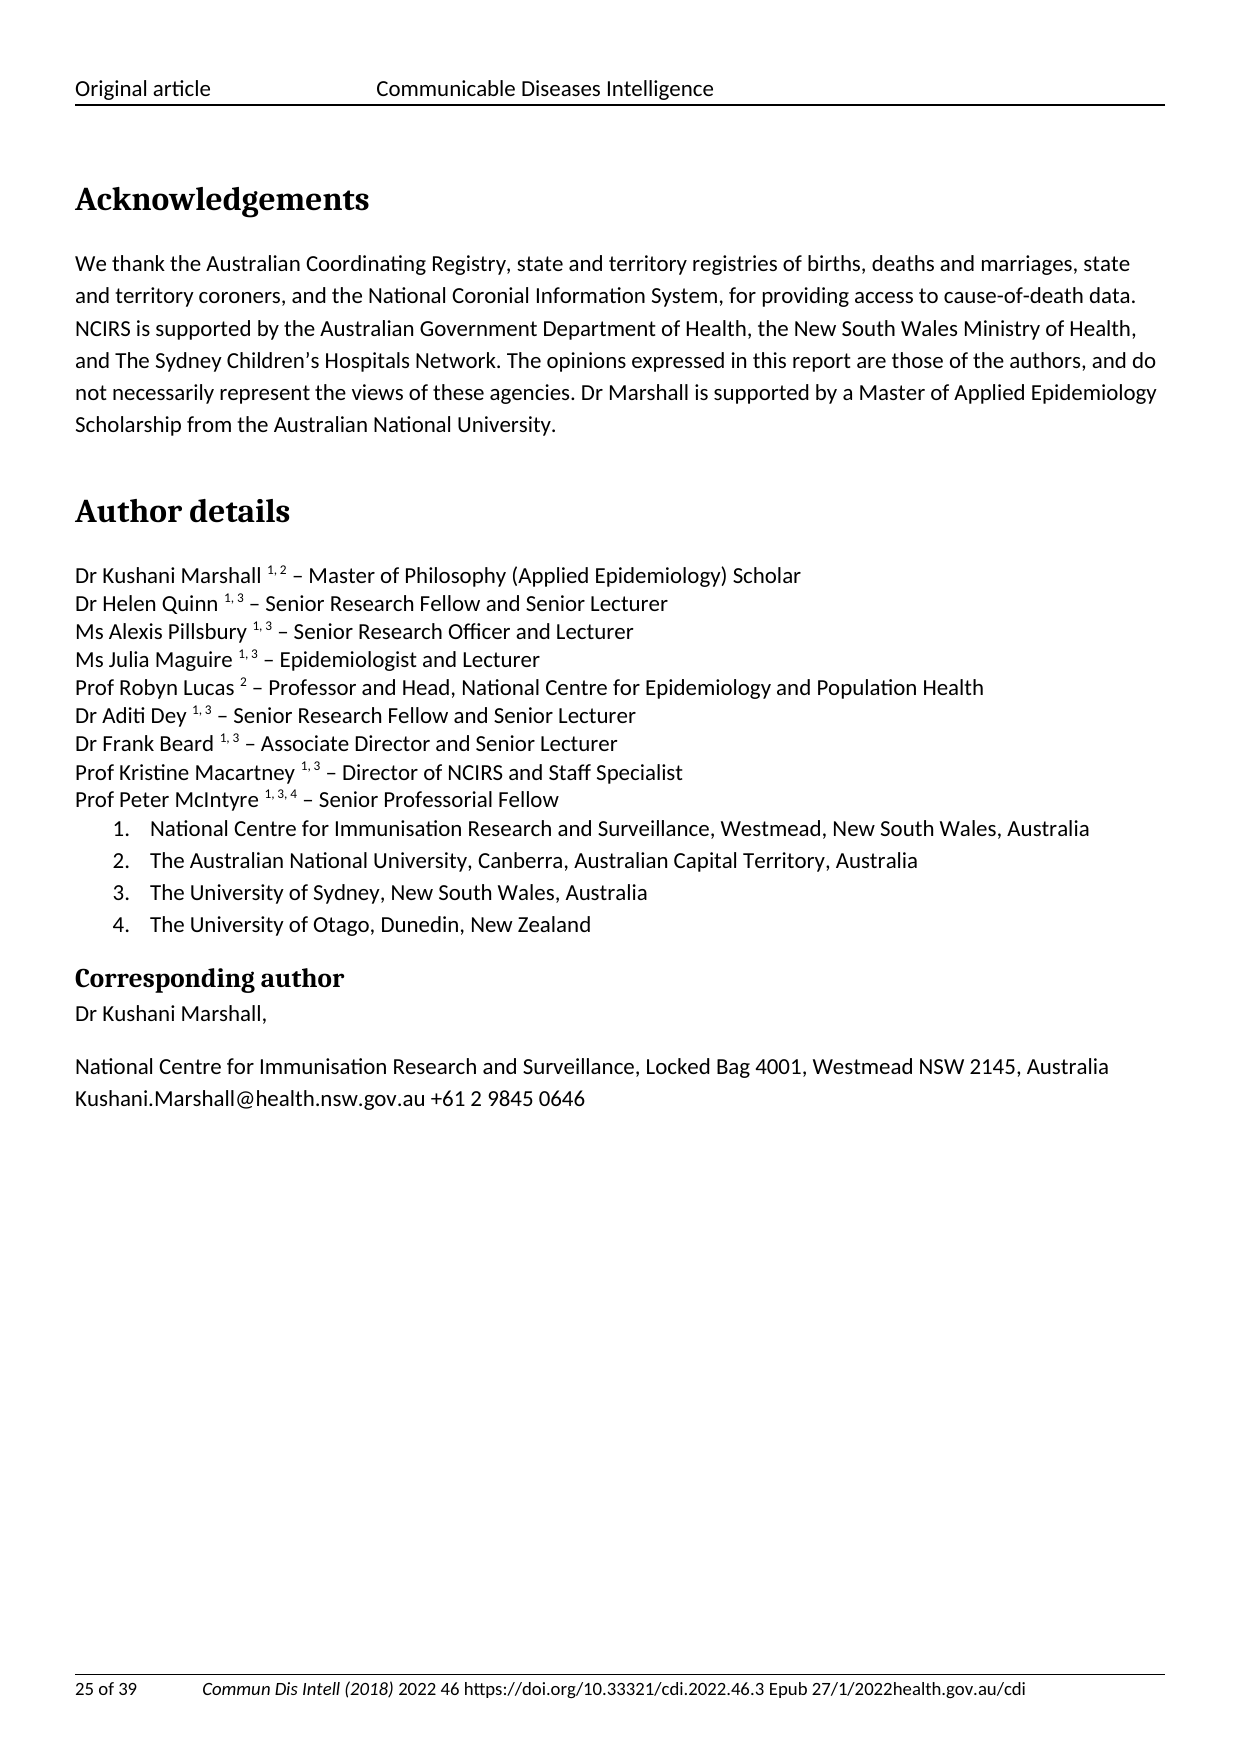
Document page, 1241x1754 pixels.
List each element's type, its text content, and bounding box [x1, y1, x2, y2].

text Prof Peter McIntyre 1, 3, 4 – Senior Professorial Fellow [75, 786, 1165, 814]
text Dr Kushani Marshall, [75, 999, 1165, 1027]
text Dr Aditi Dey 1, 3 – Senior Research Fellow and Senior Lecturer [75, 702, 1165, 729]
text Prof Robyn Lucas 2 – Professor and Head, National Centre for Epidemiology and Population Health [75, 673, 1165, 702]
subtitle Author details [75, 492, 1165, 531]
text National Centre for Immunisation Research and Surveillance, Locked Bag 4001, Westmead NSW 2145, Australia Kushani.Marshall@health.nsw.gov.au +61 2 9845 0646 [75, 1052, 1165, 1112]
subtitle Corresponding author [75, 963, 1165, 994]
list The University of Otago, Dunedin, New Zealand [112, 910, 1165, 938]
text Dr Kushani Marshall 1, 2 – Master of Philosophy (Applied Epidemiology) Scholar [75, 561, 1165, 589]
text Dr Frank Beard 1, 3 – Associate Director and Senior Lecturer [75, 729, 1165, 758]
list The University of Sydney, New South Wales, Australia [112, 878, 1165, 906]
subtitle Acknowledgements [75, 180, 1165, 218]
text We thank the Australian Coordinating Registry, state and territory registries of births, deaths and marriages, state and territory coroners, and the National Coronial Information System, for providing access to cause-of-death data. NCIRS is supported by the Australian Government Department of Health, the New South Wales Ministry of Health, and The Sydney Children’s Hospitals Network. The opinions expressed in this report are those of the authors, and do not necessarily represent the views of these agencies. Dr Marshall is supported by a Master of Applied Epidemiology Scholarship from the Australian National University. [75, 249, 1165, 438]
text Ms Julia Maguire 1, 3 – Epidemiologist and Lecturer [75, 646, 1165, 673]
text Dr Helen Quinn 1, 3 – Senior Research Fellow and Senior Lecturer [75, 589, 1165, 617]
text Ms Alexis Pillsbury 1, 3 – Senior Research Officer and Lecturer [75, 617, 1165, 646]
list National Centre for Immunisation Research and Surveillance, Westmead, New South Wales, Australia [112, 814, 1165, 842]
list The Australian National University, Canberra, Australian Capital Territory, Australia [112, 846, 1165, 874]
text Prof Kristine Macartney 1, 3 – Director of NCIRS and Staff Specialist [75, 758, 1165, 786]
